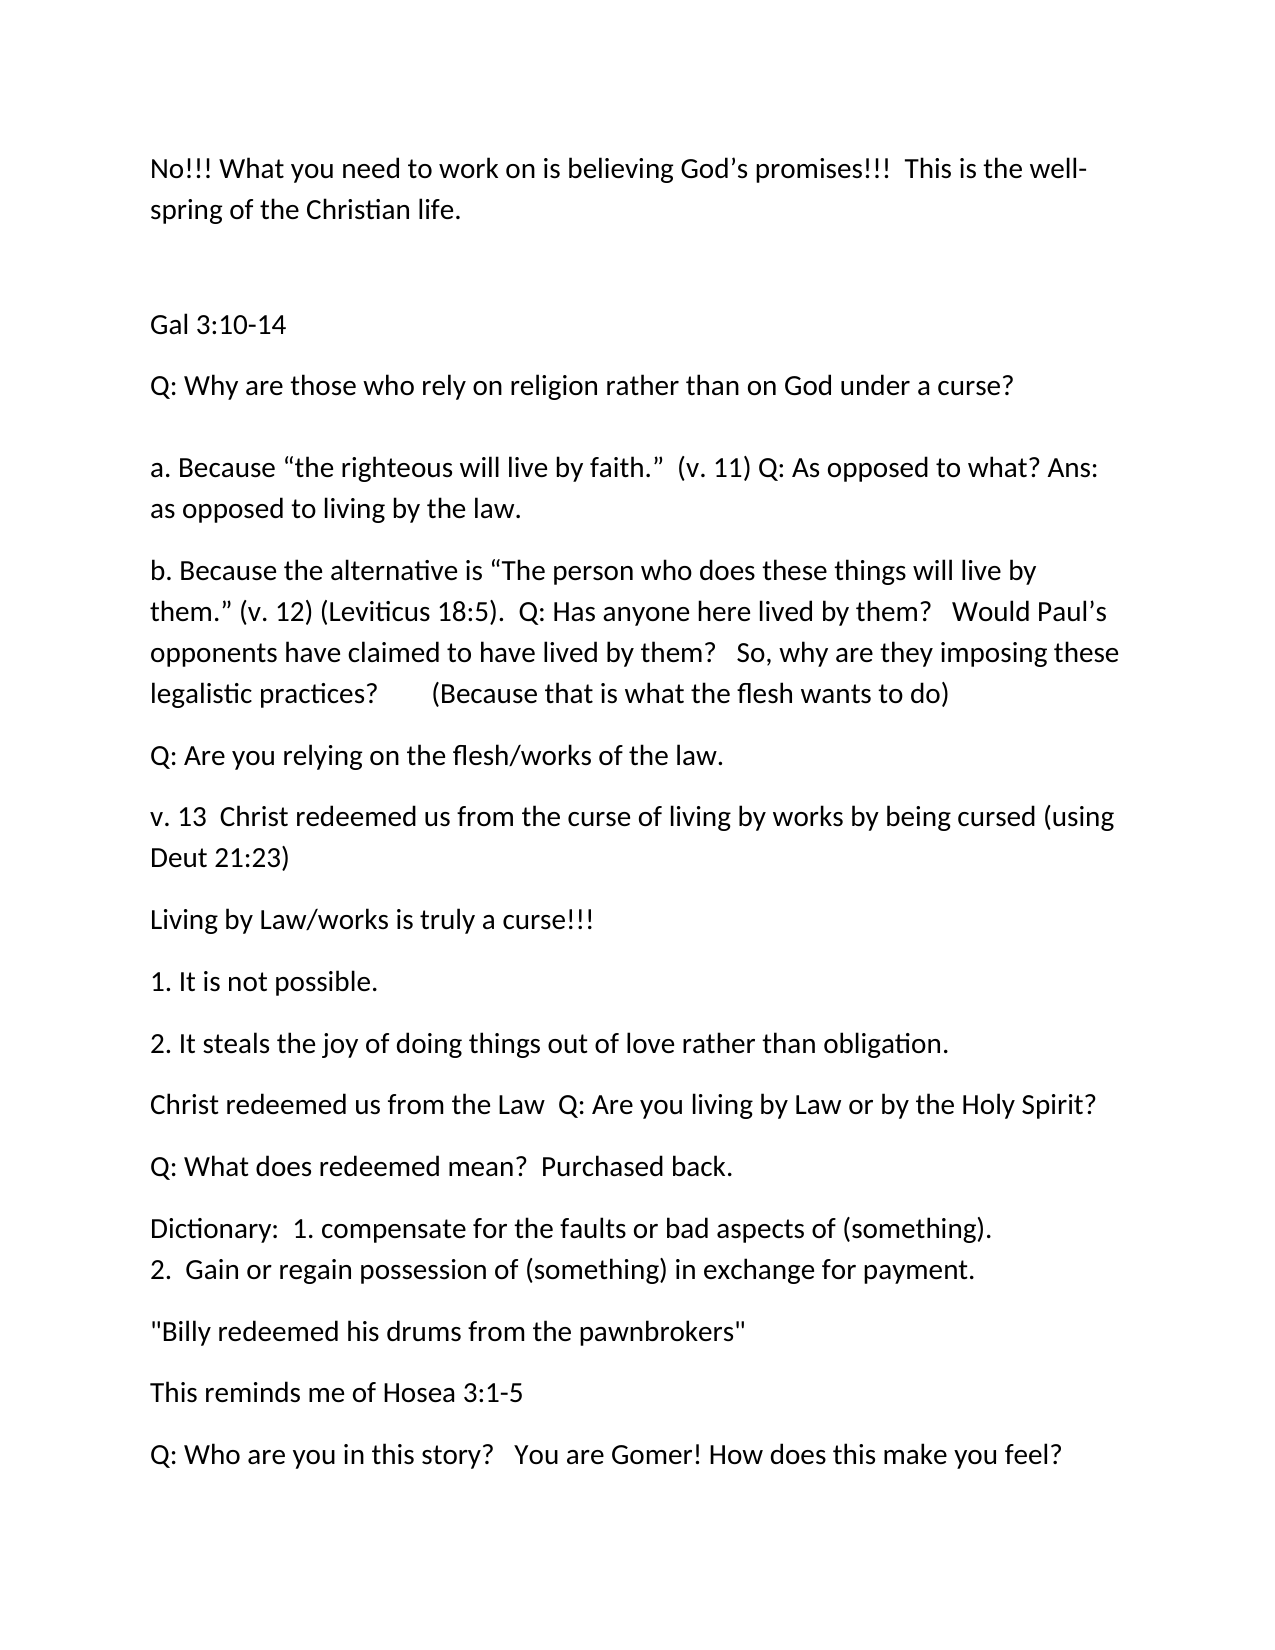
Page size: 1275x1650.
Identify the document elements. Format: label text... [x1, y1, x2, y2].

text v. 13 Christ redeemed us from the curse of living by works by being cursed (using Deut 21:23) [150, 798, 1125, 875]
text Christ redeemed us from the Law Q: Are you living by Law or by the Holy Spirit? [150, 1086, 1125, 1122]
text a. Because “the righteous will live by faith.” (v. 11) Q: As opposed to what? Ans: as opposed to living by the law. [150, 449, 1125, 526]
text Gal 3:10-14 [150, 306, 1125, 341]
text This reminds me of Hosea 3:1-5 [150, 1374, 1125, 1410]
text Living by Law/works is truly a curse!!! [150, 901, 1125, 937]
text b. Because the alternative is “The person who does these things will live by them.” (v. 12) (Leviticus 18:5). Q: Has anyone here lived by them? Would Paul’s opponents have claimed to have lived by them? So, why are they imposing these legalistic practices? (Because that is what the flesh wants to do) [150, 552, 1125, 711]
text Dictionary: 1. compensate for the faults or bad aspects of (something). 2. Gain or regain possession of (something) in exchange for payment. [150, 1210, 1125, 1287]
text Q: What does redeemed mean? Purchased back. [150, 1148, 1125, 1184]
text 1. It is not possible. [150, 963, 1125, 998]
text "Billy redeemed his drums from the pawnbrokers" [150, 1313, 1125, 1348]
text No!!! What you need to work on is believing God’s promises!!! This is the well-spring of the Christian life. [150, 150, 1125, 227]
text Q: Are you relying on the flesh/works of the law. [150, 737, 1125, 772]
text 2. It steals the joy of doing things out of love rather than obligation. [150, 1025, 1125, 1060]
text Q: Why are those who rely on religion rather than on God under a curse? [150, 367, 1125, 403]
text Q: Who are you in this story? You are Gomer! How does this make you feel? [150, 1436, 1125, 1472]
